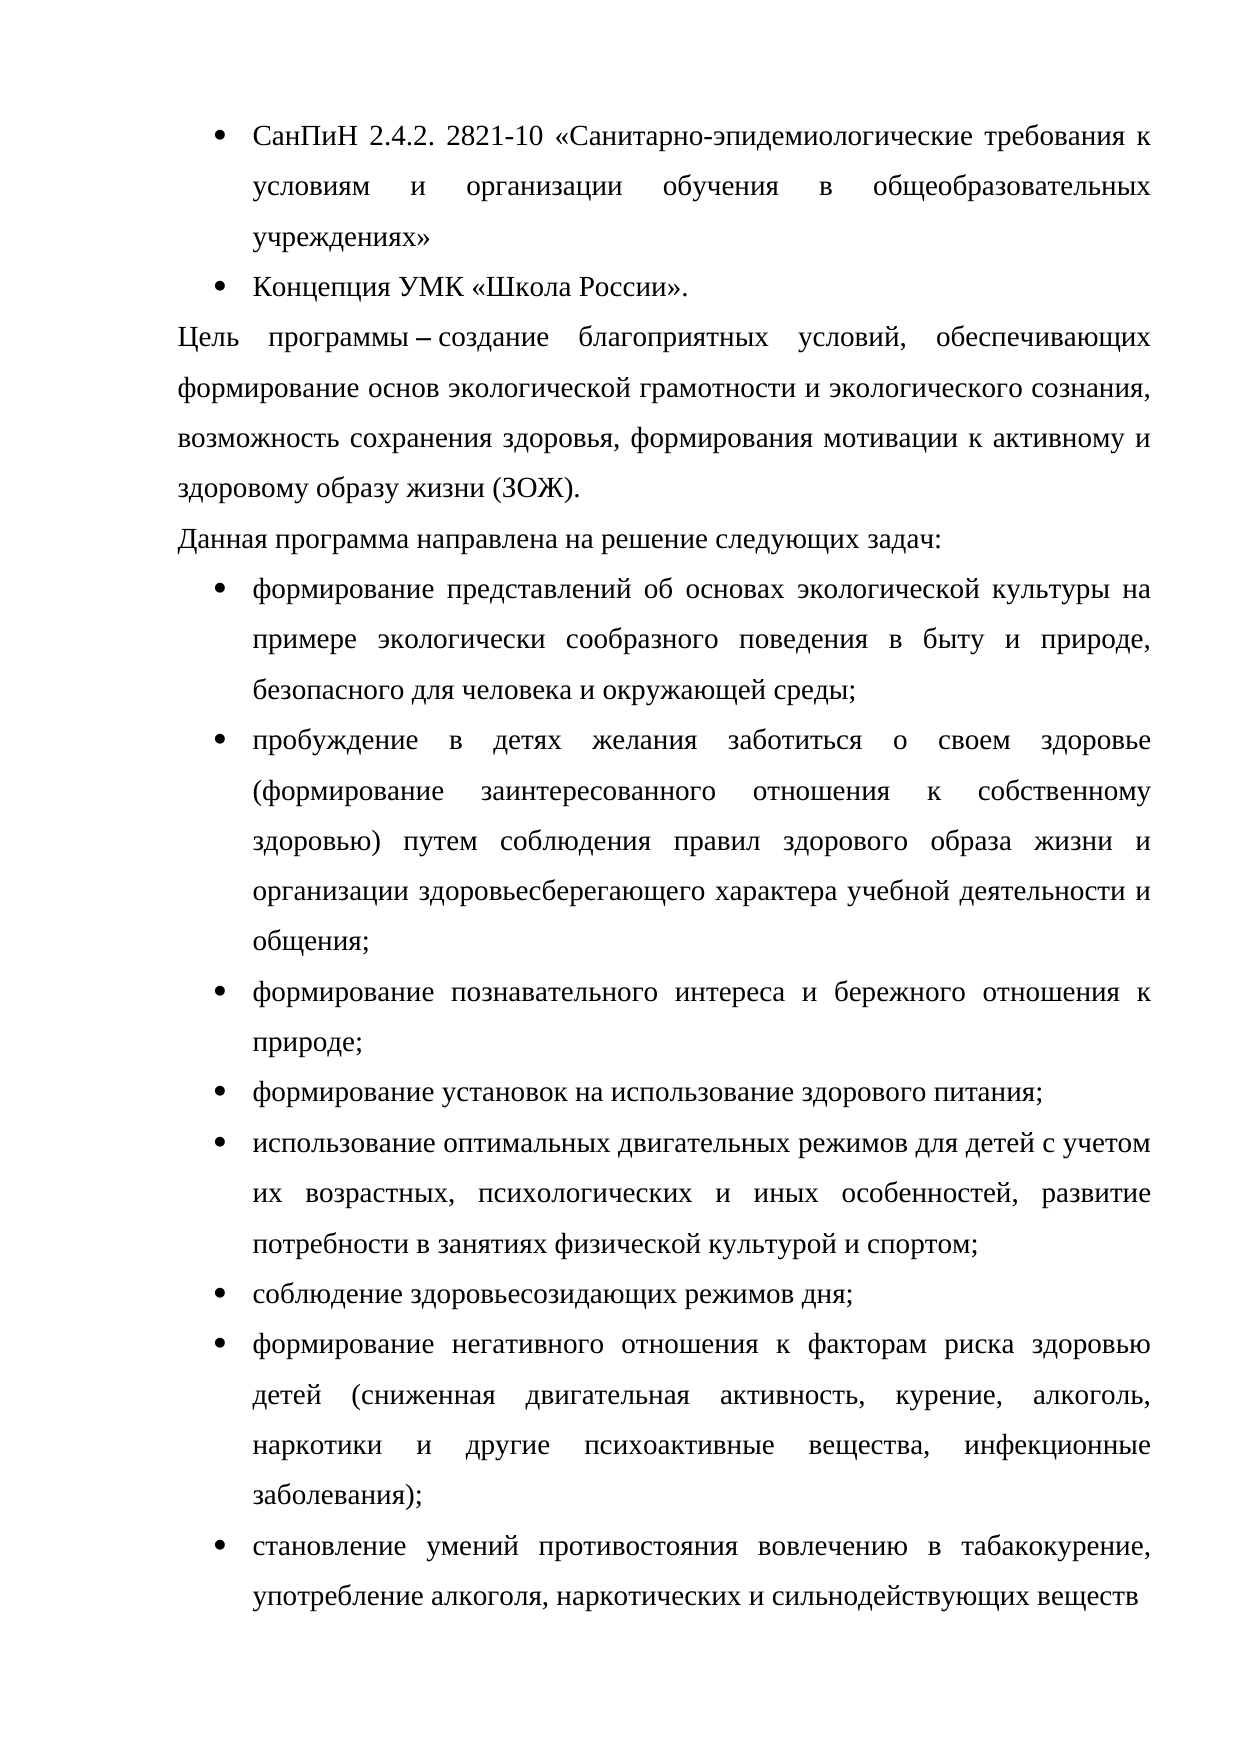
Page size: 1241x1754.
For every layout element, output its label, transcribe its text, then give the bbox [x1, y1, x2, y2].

list использование оптимальных двигательных режимов для детей с учетом их возрастных, психологических и иных особенностей, развитие потребности в занятиях физической культурой и спортом; [215, 1125, 1152, 1259]
text Цель программы – создание благоприятных условий, обеспечивающих формирование основ экологической грамотности и экологического сознания, возможность сохранения здоровья, формирования мотивации к активному и здоровому образу жизни (ЗОЖ). [177, 319, 1152, 504]
list формирование негативного отношения к факторам риска здоровью детей (сниженная двигательная активность, курение, алкоголь, наркотики и другие психоактивные вещества, инфекционные заболевания); [215, 1326, 1152, 1511]
list Концепция УМК «Школа России». [215, 269, 1152, 303]
list формирование познавательного интереса и бережного отношения к природе; [215, 974, 1152, 1058]
list становление умений противостояния вовлечению в табакокурение, употребление алкоголя, наркотических и сильнодействующих веществ [215, 1528, 1152, 1612]
list формирование представлений об основах экологической культуры на примере экологически сообразного поведения в быту и природе, безопасного для человека и окружающей среды; [215, 571, 1152, 705]
text Данная программа направлена на решение следующих задач: [177, 521, 1152, 554]
list соблюдение здоровьесозидающих режимов дня; [215, 1276, 1152, 1310]
list пробуждение в детях желания заботиться о своем здоровье (формирование заинтересованного отношения к собственному здоровью) путем соблюдения правил здорового образа жизни и организации здоровьесберегающего характера учебной деятельности и общения; [215, 722, 1152, 957]
list СанПиН 2.4.2. 2821-10 «Санитарно-эпидемиологические требования к условиям и организации обучения в общеобразовательных учреждениях» [215, 118, 1152, 252]
list формирование установок на использование здорового питания; [215, 1074, 1152, 1108]
